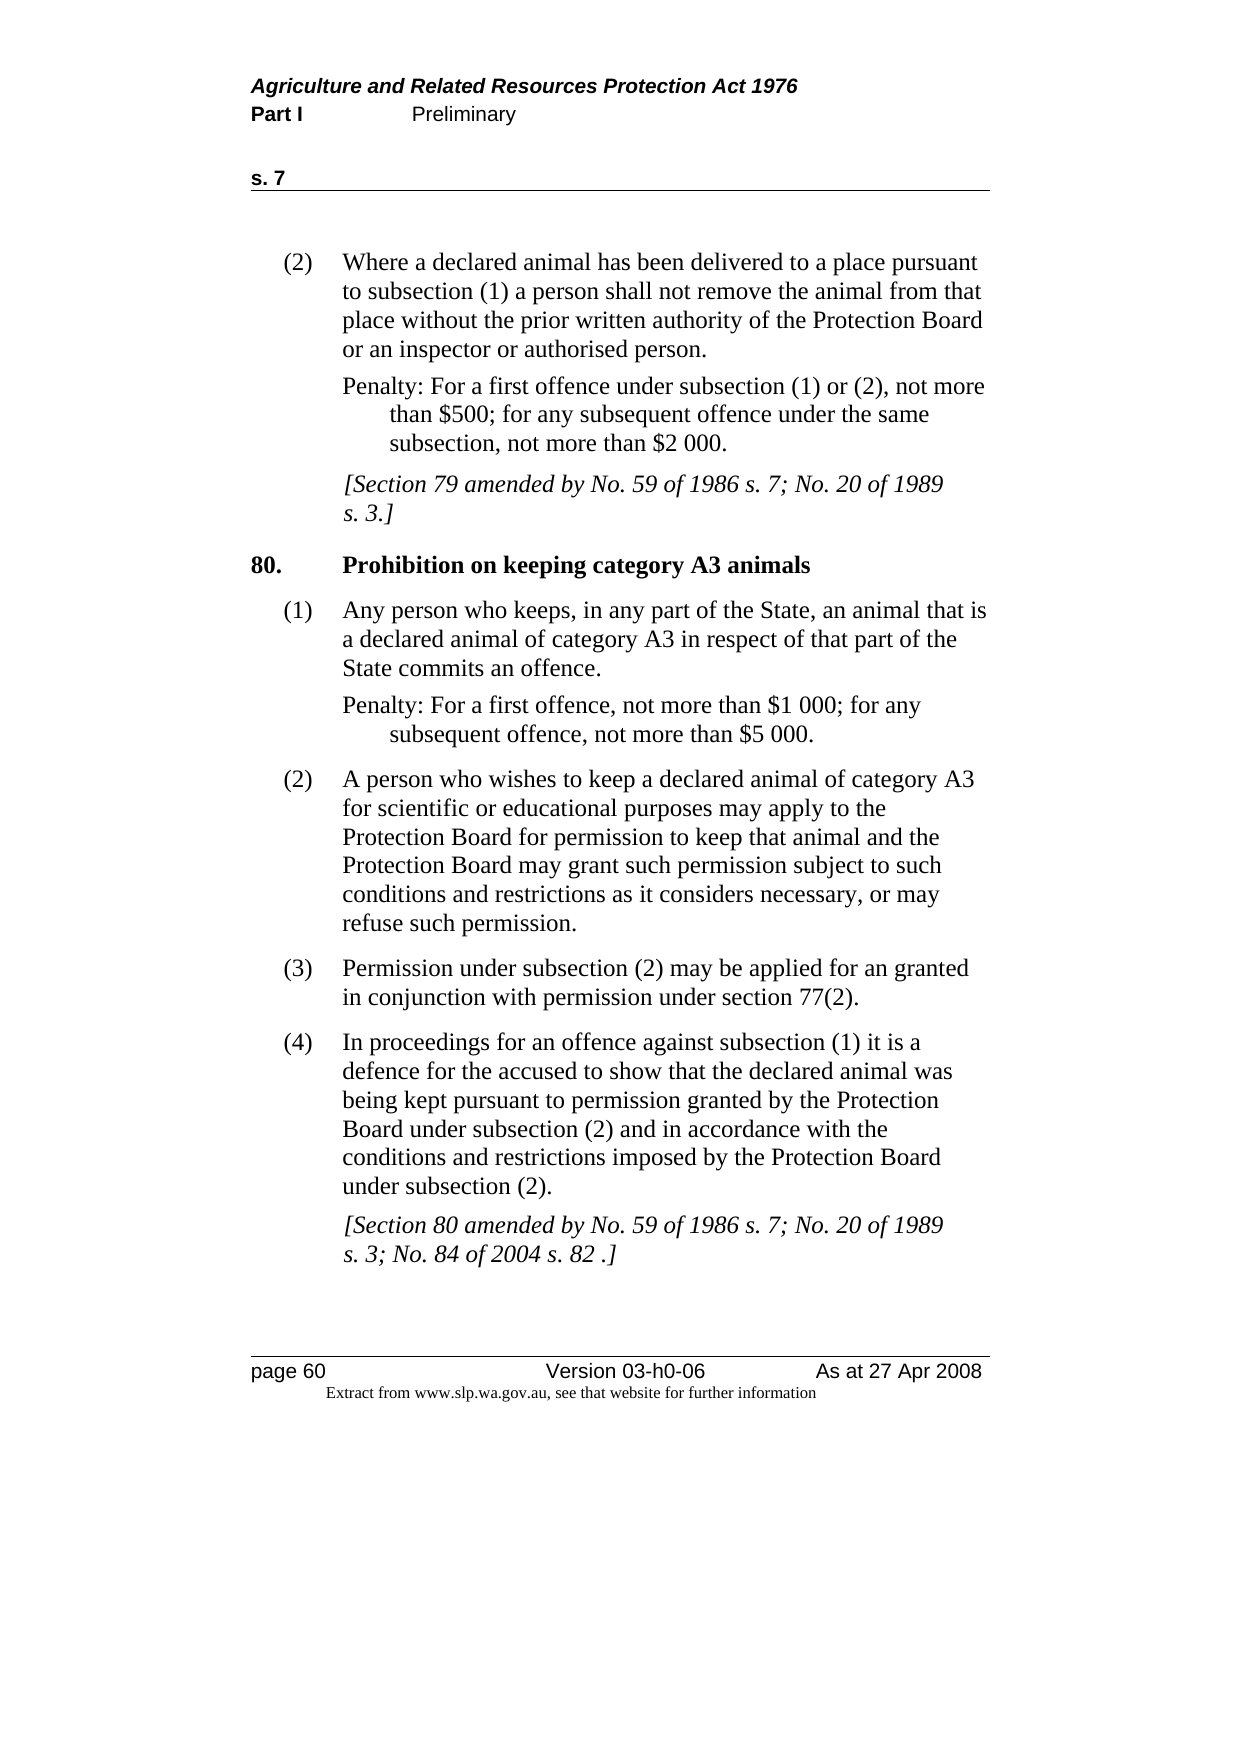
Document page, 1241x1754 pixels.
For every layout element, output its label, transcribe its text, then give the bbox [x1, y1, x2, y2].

text (2) Where a declared animal has been delivered to a place pursuant to subsection (1) a person shall not remove the animal from that place without the prior written authority of the Protection Board or an inspector or authorised person. [251, 247, 990, 362]
text (2) A person who wishes to keep a declared animal of category A3 for scientific or educational purposes may apply to the Protection Board for permission to keep that animal and the Protection Board may grant such permission subject to such conditions and restrictions as it considers necessary, or may refuse such permission. [251, 764, 990, 937]
text [Section 80 amended by No. 59 of 1986 s. 7; No. 20 of 1989 s. 3; No. 84 of 2004 s. 82 .] [251, 1210, 990, 1268]
text Penalty: For a first offence, not more than $1 000; for any subsequent offence, not more than $5 000. [251, 690, 990, 747]
text (4) In proceedings for an offence against subsection (1) it is a defence for the accused to show that the declared animal was being kept pursuant to permission granted by the Protection Board under subsection (2) and in accordance with the conditions and restrictions imposed by the Protection Board under subsection (2). [251, 1027, 990, 1200]
text (1) Any person who keeps, in any part of the State, an animal that is a declared animal of category A3 in respect of that part of the State commits an offence. [251, 595, 990, 682]
subtitle 80. Prohibition on keeping category A3 animals [251, 550, 990, 579]
text Penalty: For a first offence under subsection (1) or (2), not more than $500; for any subsequent offence under the same subsection, not more than $2 000. [251, 371, 990, 457]
text (3) Permission under subsection (2) may be applied for an granted in conjunction with permission under section 77(2). [251, 953, 990, 1011]
text [Section 79 amended by No. 59 of 1986 s. 7; No. 20 of 1989 s. 3.] [251, 469, 990, 527]
